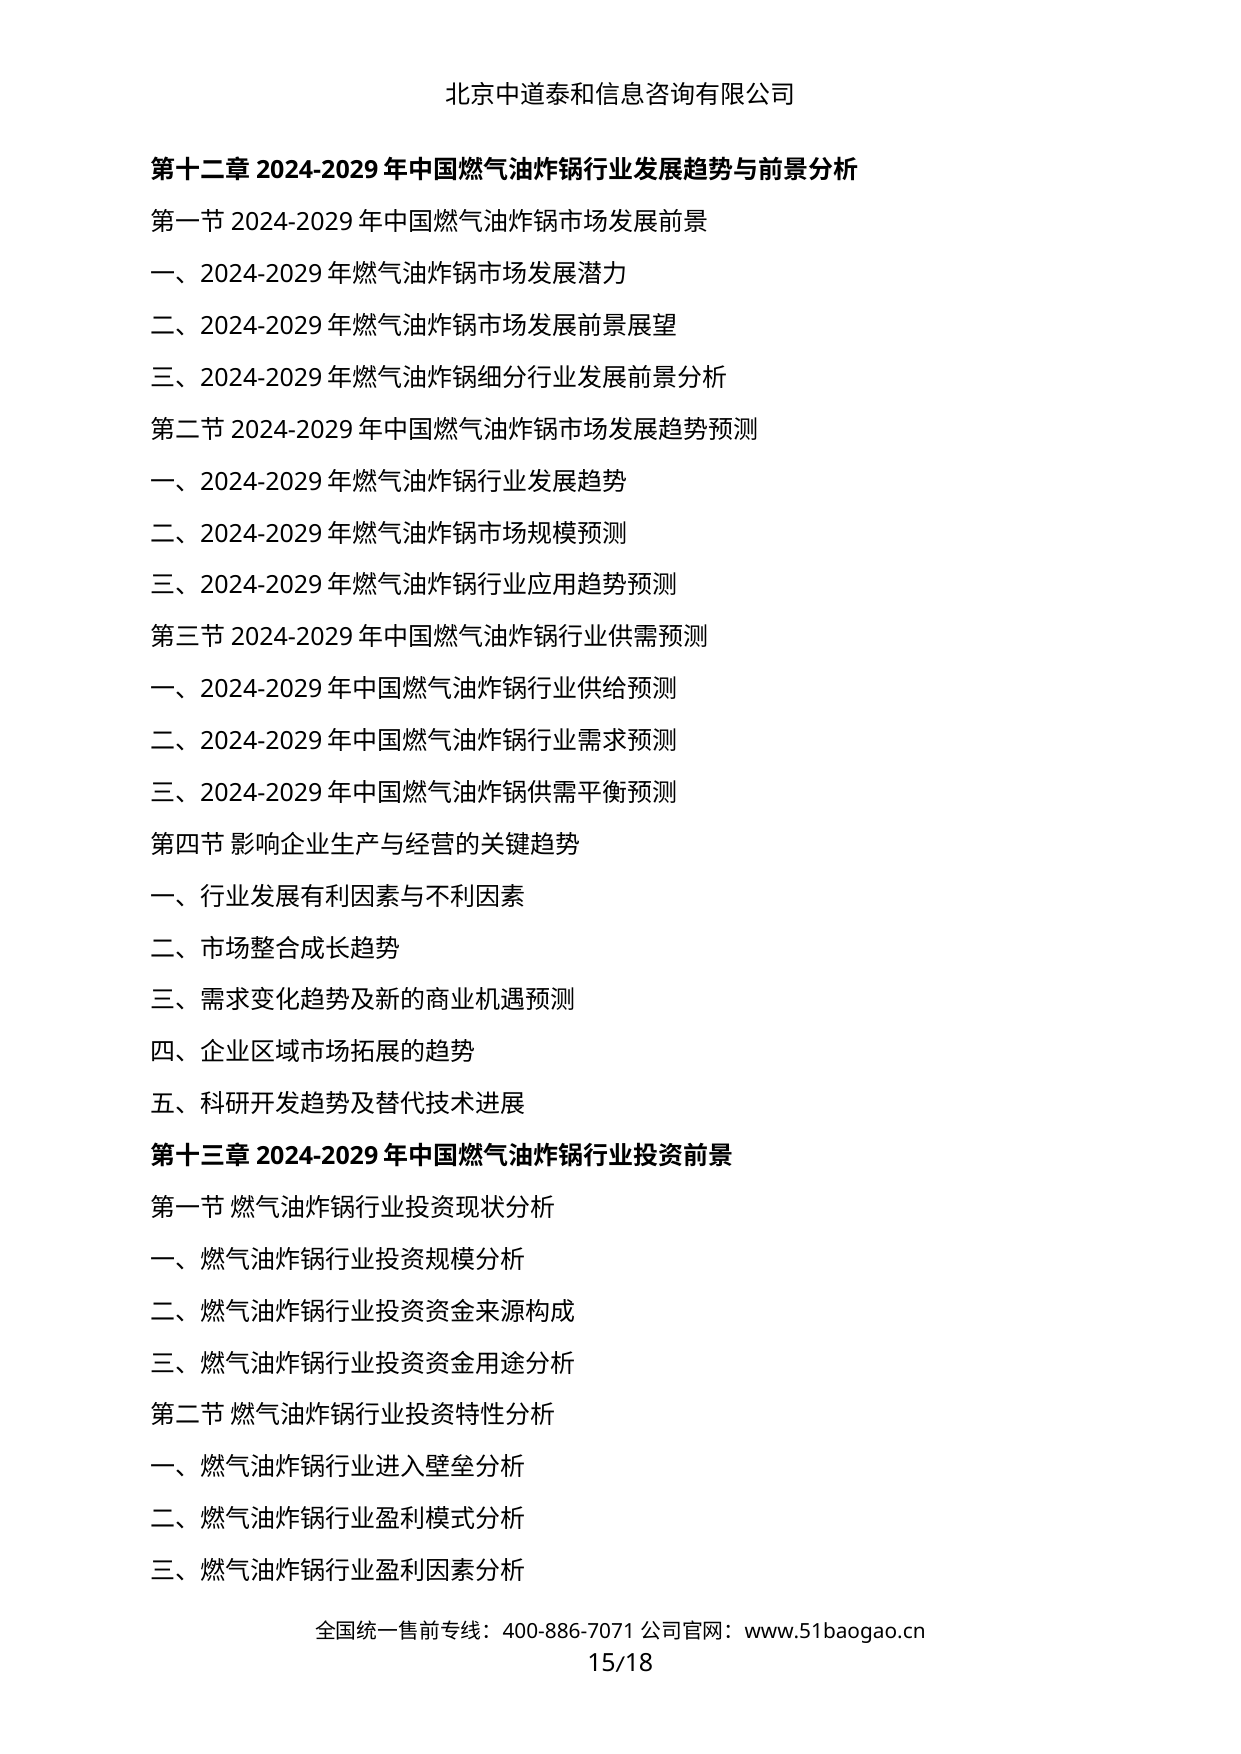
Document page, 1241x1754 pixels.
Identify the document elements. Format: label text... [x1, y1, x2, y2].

text 二、燃气油炸锅行业投资资金来源构成 [150, 1291, 1090, 1327]
text 第一节 燃气油炸锅行业投资现状分析 [150, 1187, 1090, 1224]
text 二、2024-2029年燃气油炸锅市场规模预测 [150, 513, 1090, 549]
text 三、2024-2029年燃气油炸锅行业应用趋势预测 [150, 565, 1090, 601]
text 一、2024-2029年燃气油炸锅市场发展潜力 [150, 254, 1090, 290]
text 三、燃气油炸锅行业投资资金用途分析 [150, 1343, 1090, 1379]
text 五、科研开发趋势及替代技术进展 [150, 1084, 1090, 1120]
text 三、需求变化趋势及新的商业机遇预测 [150, 980, 1090, 1016]
text 第二节 燃气油炸锅行业投资特性分析 [150, 1395, 1090, 1431]
text 第十三章 2024-2029年中国燃气油炸锅行业投资前景 [150, 1136, 1090, 1172]
text 三、2024-2029年燃气油炸锅细分行业发展前景分析 [150, 357, 1090, 394]
text 二、2024-2029年中国燃气油炸锅行业需求预测 [150, 721, 1090, 757]
text 三、燃气油炸锅行业盈利因素分析 [150, 1551, 1090, 1587]
text 四、企业区域市场拓展的趋势 [150, 1032, 1090, 1068]
text 第十二章 2024-2029年中国燃气油炸锅行业发展趋势与前景分析 [150, 150, 1090, 186]
text 一、燃气油炸锅行业进入壁垒分析 [150, 1447, 1090, 1483]
text 一、行业发展有利因素与不利因素 [150, 876, 1090, 912]
text 第二节 2024-2029年中国燃气油炸锅市场发展趋势预测 [150, 409, 1090, 446]
text 一、2024-2029年燃气油炸锅行业发展趋势 [150, 461, 1090, 497]
text 二、燃气油炸锅行业盈利模式分析 [150, 1499, 1090, 1535]
text 第三节 2024-2029年中国燃气油炸锅行业供需预测 [150, 617, 1090, 653]
text 三、2024-2029年中国燃气油炸锅供需平衡预测 [150, 772, 1090, 809]
text 一、燃气油炸锅行业投资规模分析 [150, 1239, 1090, 1276]
text 二、市场整合成长趋势 [150, 928, 1090, 964]
text 第一节 2024-2029年中国燃气油炸锅市场发展前景 [150, 202, 1090, 238]
text 二、2024-2029年燃气油炸锅市场发展前景展望 [150, 306, 1090, 342]
text 第四节 影响企业生产与经营的关键趋势 [150, 824, 1090, 861]
text 一、2024-2029年中国燃气油炸锅行业供给预测 [150, 669, 1090, 705]
